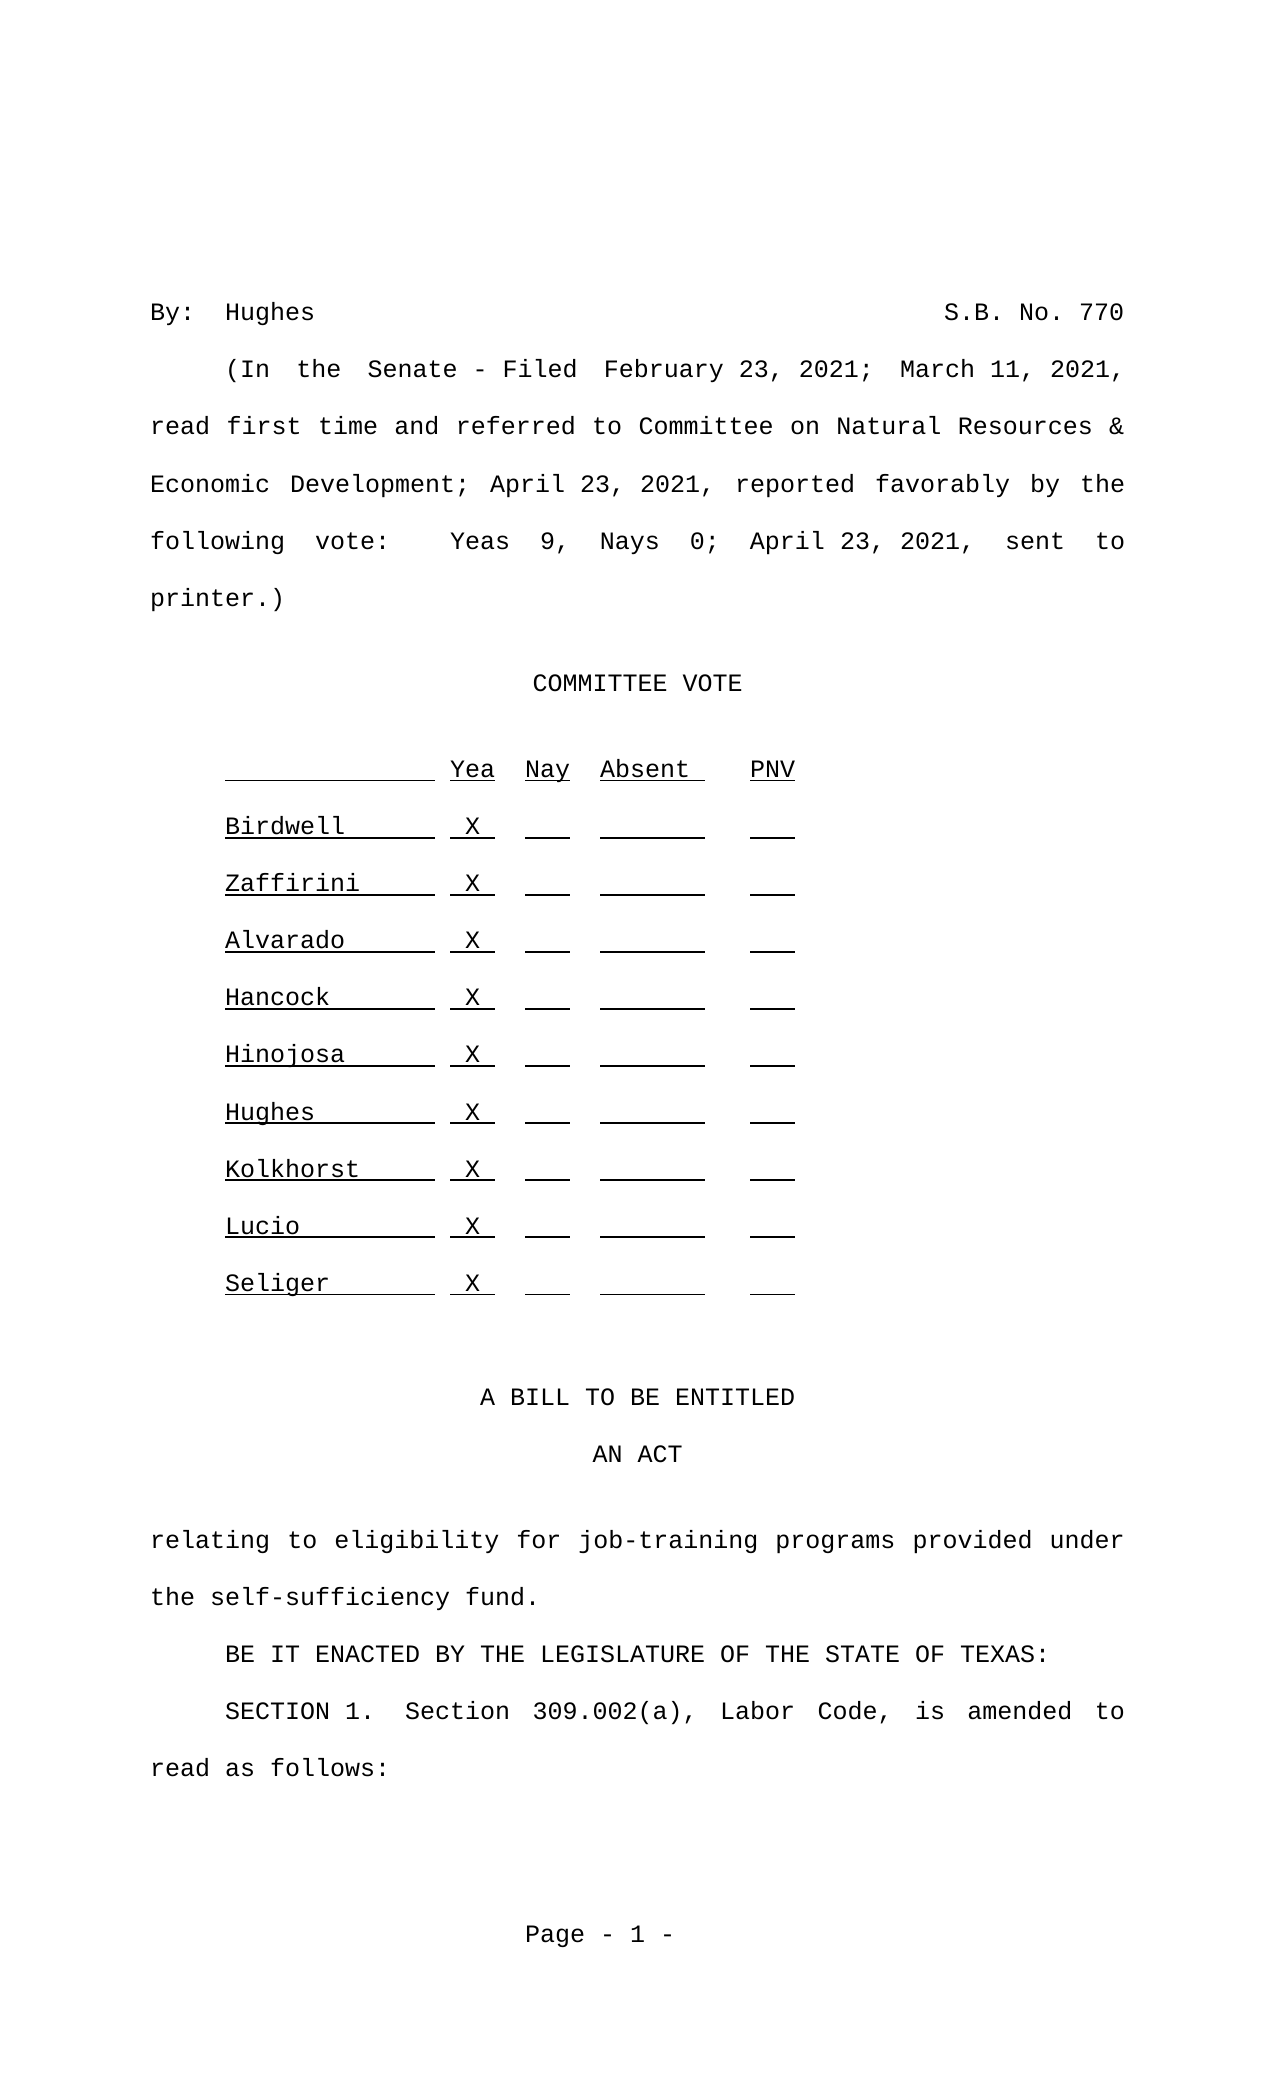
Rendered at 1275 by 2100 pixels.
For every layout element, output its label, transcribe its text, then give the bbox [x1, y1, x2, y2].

text BE IT ENACTED BY THE LEGISLATURE OF THE STATE OF TEXAS: [150, 1641, 1125, 1670]
text Lucio X [150, 1213, 975, 1242]
text COMMITTEE VOTE [150, 671, 1125, 699]
text Hinojosa X [150, 1042, 975, 1070]
text relating to eligibility for job-training programs provided under the self-sufficiency fund. [150, 1527, 1125, 1613]
text Birdwell X [150, 813, 975, 842]
text A BILL TO BE ENTITLED [150, 1384, 1125, 1413]
text (In the Senate - Filed February 23, 2021; March 11, 2021, read first time and referred to Committee on Natural Resources & Economic Development; April 23, 2021, reported favorably by the following vote: Yeas 9, Nays 0; April 23, 2021, sent to printer.) [150, 357, 1125, 614]
text By: Hughes S.B. No. 770 [150, 300, 1125, 328]
text SECTION 1. Section 309.002(a), Labor Code, is amended to read as follows: [150, 1698, 1125, 1784]
text Kolkhorst X [150, 1156, 975, 1184]
text Alvarado X [150, 928, 975, 956]
text Seliger X [150, 1270, 975, 1299]
text AN ACT [150, 1441, 1125, 1470]
text Hughes X [150, 1099, 975, 1127]
text Yea Nay Absent PNV [150, 756, 975, 785]
text Hancock X [150, 985, 975, 1013]
text Zaffirini X [150, 871, 975, 899]
